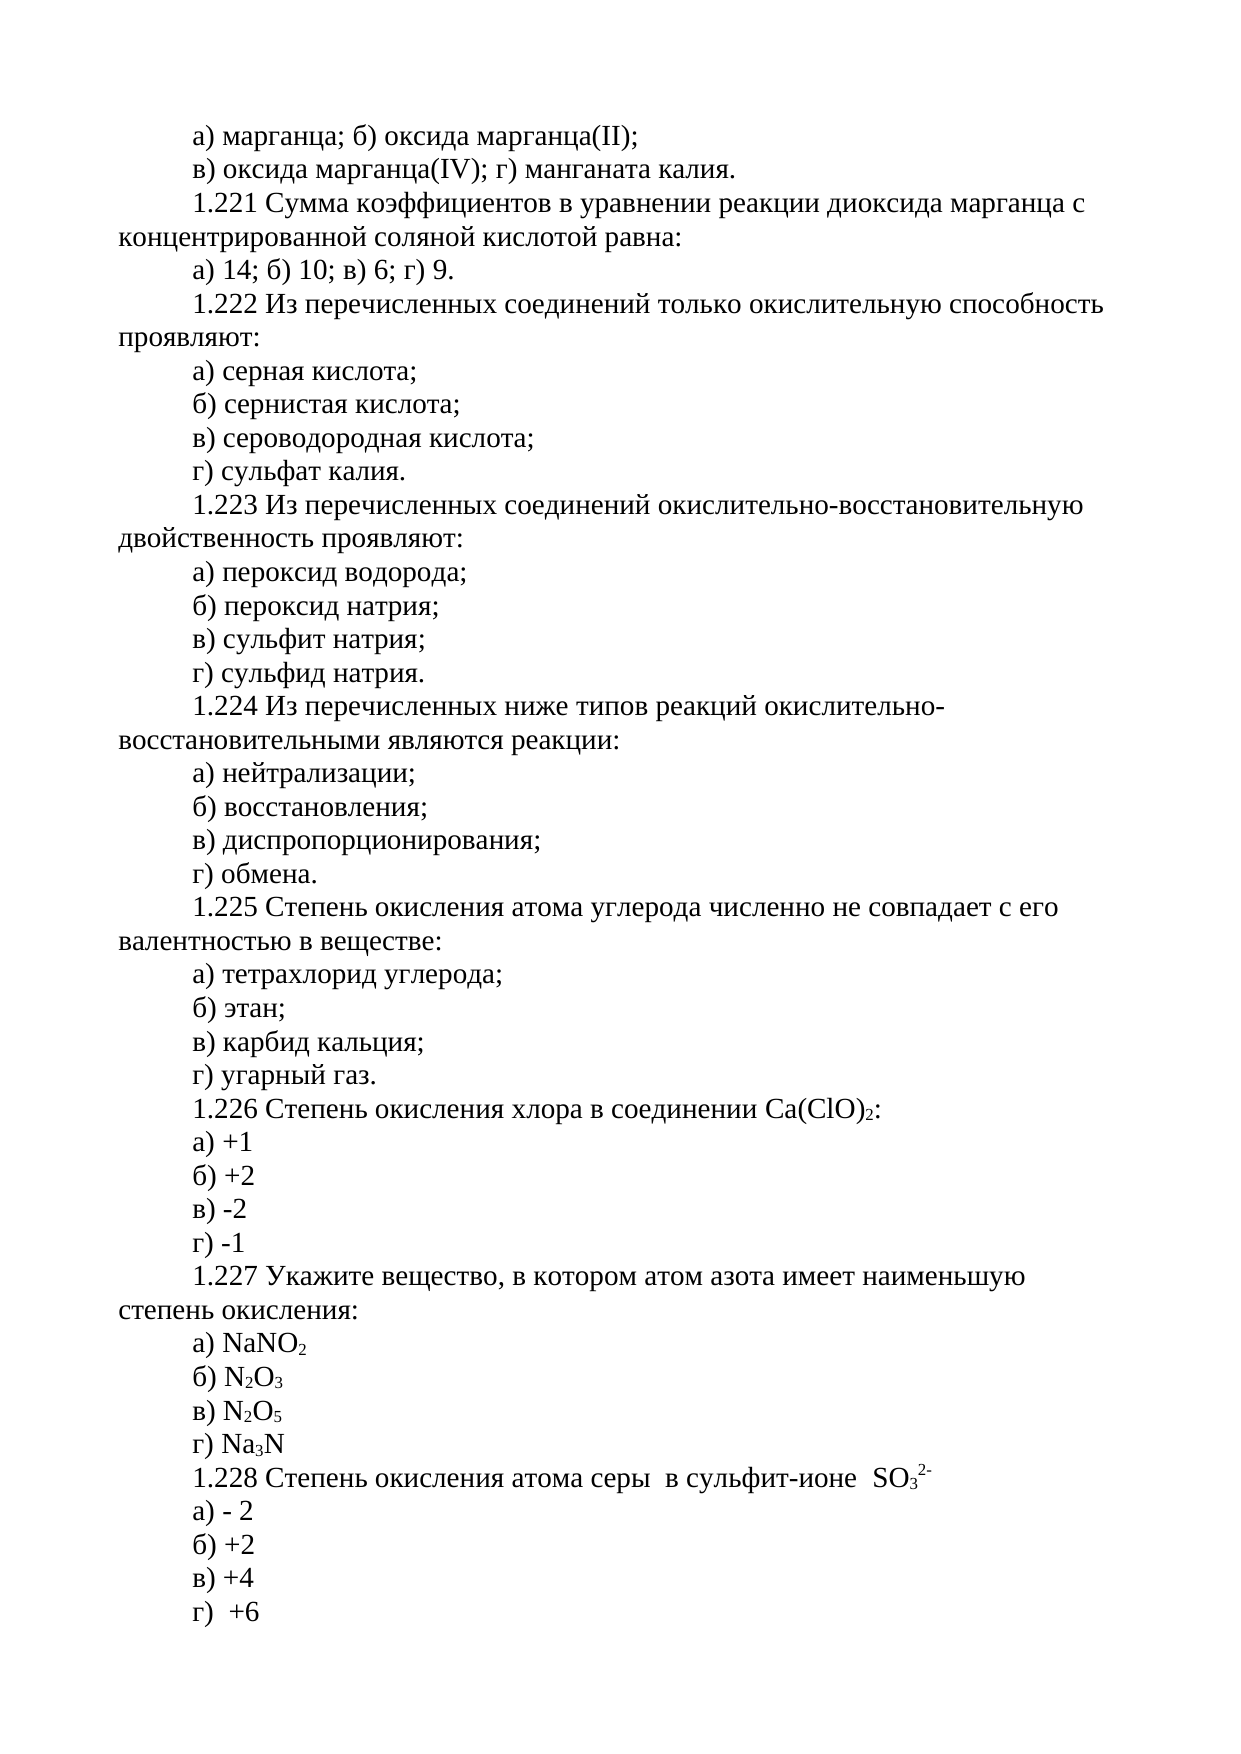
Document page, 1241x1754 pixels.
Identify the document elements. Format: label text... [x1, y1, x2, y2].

text а) пероксид водорода; [118, 554, 1122, 588]
text г) сульфид натрия. [118, 655, 1122, 688]
text б) +2 [118, 1158, 1122, 1191]
text 1.221 Сумма коэффициентов в уравнении реакции диоксида марганца с концентрированной соляной кислотой равна: [118, 185, 1122, 252]
text 1.223 Из перечисленных соединений окислительно-восстановительную двойственность проявляют: [118, 487, 1122, 554]
text а) 14; б) 10; в) 6; г) 9. [118, 252, 1122, 286]
text в) +4 [118, 1560, 1122, 1594]
text 1.224 Из перечисленных ниже типов реакций окислительно-восстановительными являются реакции: [118, 688, 1122, 755]
text а) марганца; б) оксида марганца(II); [118, 118, 1122, 152]
text г) -1 [118, 1225, 1122, 1258]
text б) восстановления; [118, 789, 1122, 822]
text в) карбид кальция; [118, 1024, 1122, 1057]
text б) сернистая кислота; [118, 386, 1122, 420]
text г) обмена. [118, 856, 1122, 889]
text а) NaNO2 [118, 1326, 1122, 1359]
text 1.228 Степень окисления атома серы в сульфит-ионе SО32- [118, 1460, 1122, 1493]
text в) сульфит натрия; [118, 621, 1122, 655]
text а) - 2 [118, 1493, 1122, 1527]
text г) угарный газ. [118, 1057, 1122, 1091]
text в) сероводородная кислота; [118, 420, 1122, 453]
text а) тетрахлорид углерода; [118, 957, 1122, 990]
text в) N2O5 [118, 1393, 1122, 1426]
text б) N2O3 [118, 1359, 1122, 1393]
text г) +6 [118, 1594, 1122, 1627]
text а) серная кислота; [118, 353, 1122, 386]
text 1.225 Степень окисления атома углерода численно не совпадает с его валентностью в веществе: [118, 889, 1122, 957]
text б) +2 [118, 1527, 1122, 1560]
text в) диспропорционирования; [118, 822, 1122, 856]
text 1.222 Из перечисленных соединений только окислительную способность проявляют: [118, 286, 1122, 353]
text а) +1 [118, 1124, 1122, 1158]
text 1.227 Укажите вещество, в котором атом азота имеет наименьшую степень окисления: [118, 1258, 1122, 1326]
text б) этан; [118, 990, 1122, 1024]
text в) оксида марганца(IV); г) манганата калия. [118, 152, 1122, 185]
text г) Na3N [118, 1426, 1122, 1460]
text г) сульфат калия. [118, 453, 1122, 487]
text 1.226 Степень окисления хлора в соединении Ca(ClO)2: [118, 1091, 1122, 1124]
text а) нейтрализации; [118, 755, 1122, 789]
text в) -2 [118, 1191, 1122, 1225]
text б) пероксид натрия; [118, 588, 1122, 621]
